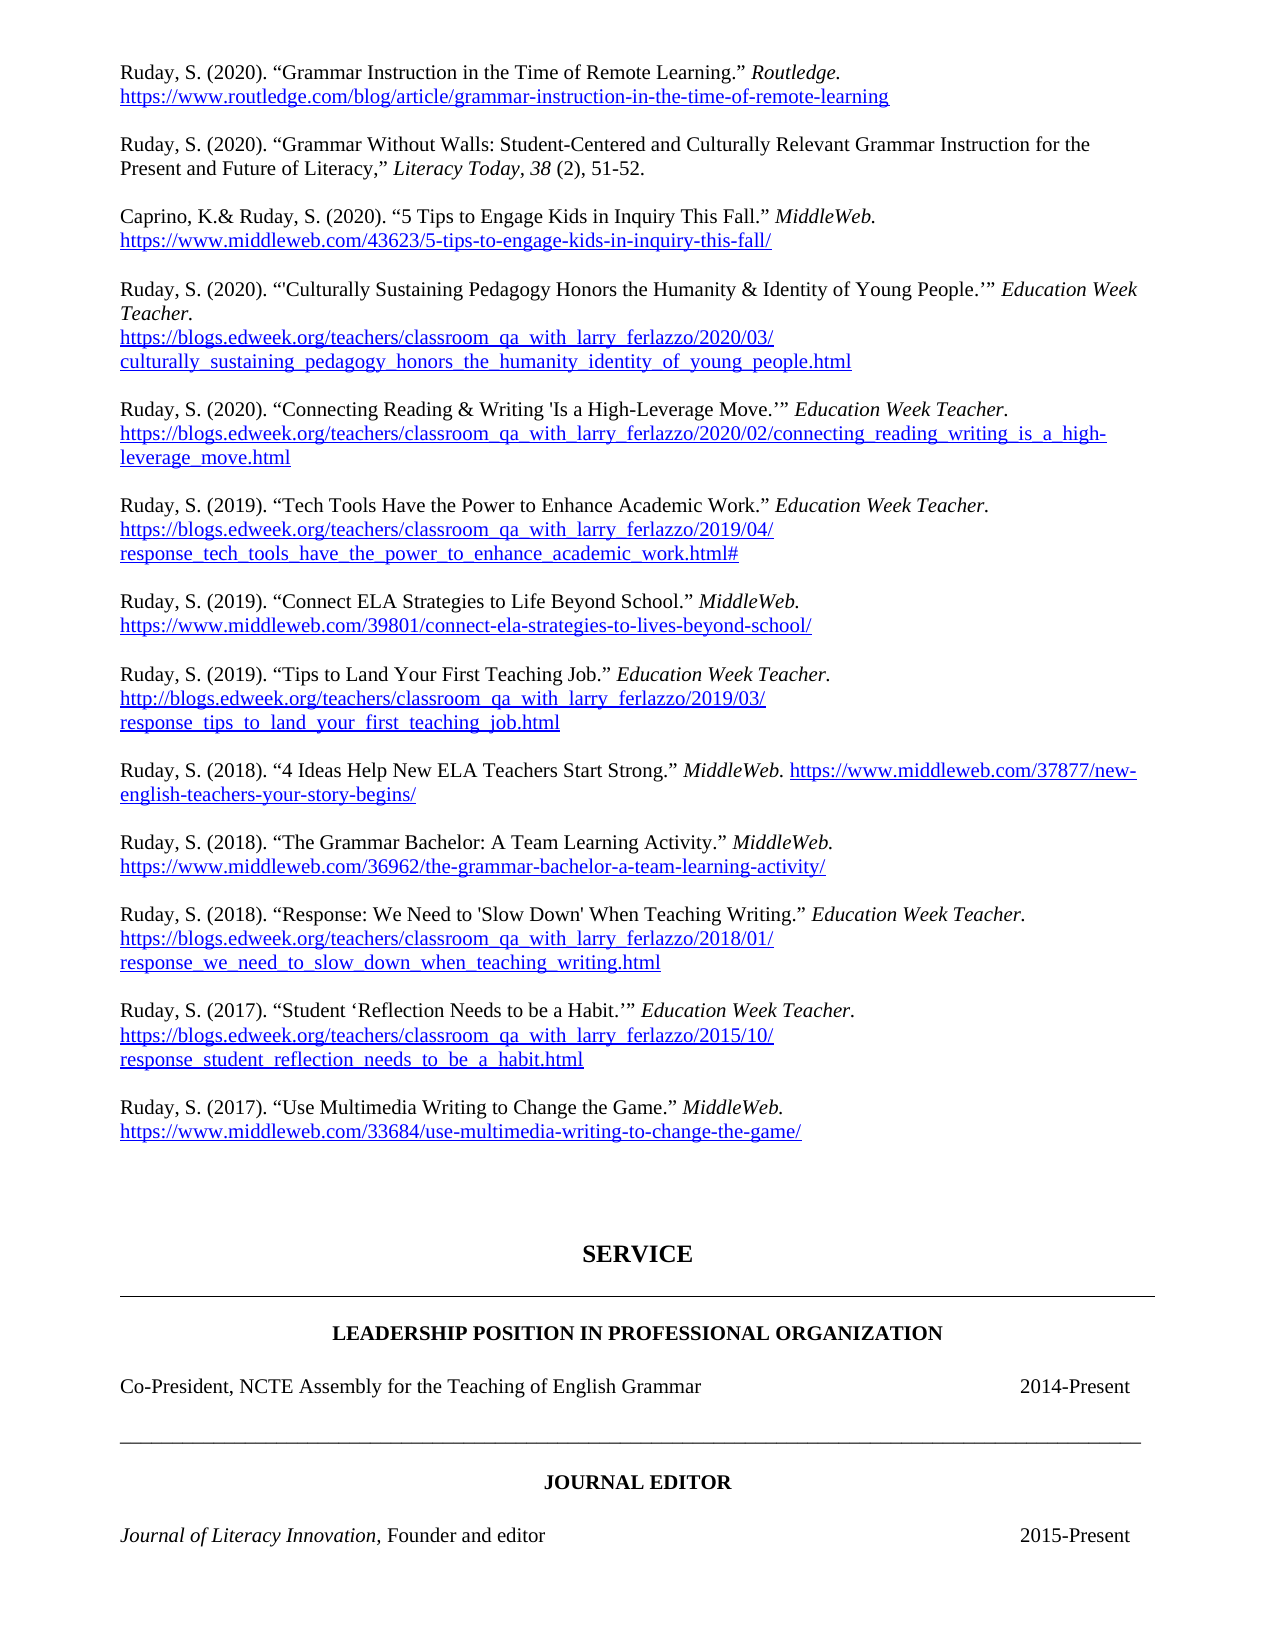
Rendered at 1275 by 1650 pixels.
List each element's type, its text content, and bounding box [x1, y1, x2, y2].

subtitle LEADERSHIP POSITION IN PROFESSIONAL ORGANIZATION [120, 1321, 1155, 1345]
text https://blogs.edweek.org/teachers/classroom_qa_with_larry_ferlazzo/2018/01/response_we_need_to_slow_down_when_teaching_writing.html [120, 926, 1155, 974]
text Ruday, S. (2020). “Connecting Reading & Writing 'Is a High-Leverage Move.’” Education Week Teacher. [120, 397, 1155, 421]
subtitle JOURNAL EDITOR [120, 1470, 1155, 1494]
text __________________________________________________________________________________________________ [120, 1422, 1155, 1446]
text Ruday, S. (2019). “Tips to Land Your First Teaching Job.” Education Week Teacher. [120, 662, 1155, 686]
text Ruday, S. (2020). “Grammar Without Walls: Student-Centered and Culturally Relevant Grammar Instruction for the Present and Future of Literacy,” Literacy Today, 38 (2), 51-52. [120, 132, 1155, 180]
text Ruday, S. (2019). “Tech Tools Have the Power to Enhance Academic Work.” Education Week Teacher. https://blogs.edweek.org/teachers/classroom_qa_with_larry_ferlazzo/2019/04/response_tech_tools_have_the_power_to_enhance_academic_work.html# [120, 493, 1155, 565]
text Caprino, K.& Ruday, S. (2020). “5 Tips to Engage Kids in Inquiry This Fall.” MiddleWeb. https://www.middleweb.com/43623/5-tips-to-engage-kids-in-inquiry-this-fall/ [120, 204, 1155, 252]
text https://blogs.edweek.org/teachers/classroom_qa_with_larry_ferlazzo/2020/02/connecting_reading_writing_is_a_high-leverage_move.html [120, 421, 1155, 469]
text Ruday, S. (2020). “'Culturally Sustaining Pedagogy Honors the Humanity & Identity of Young People.’” Education Week Teacher. [120, 277, 1155, 325]
text Ruday, S. (2018). “The Grammar Bachelor: A Team Learning Activity.” MiddleWeb. https://www.middleweb.com/36962/the-grammar-bachelor-a-team-learning-activity/ [120, 830, 1155, 878]
text Ruday, S. (2020). “Grammar Instruction in the Time of Remote Learning.” Routledge. https://www.routledge.com/blog/article/grammar-instruction-in-the-time-of-remote-learning [120, 60, 1155, 108]
text Ruday, S. (2017). “Student ‘Reflection Needs to be a Habit.’” Education Week Teacher. https://blogs.edweek.org/teachers/classroom_qa_with_larry_ferlazzo/2015/10/response_student_reflection_needs_to_be_a_habit.html [120, 998, 1155, 1071]
text Ruday, S. (2018). “4 Ideas Help New ELA Teachers Start Strong.” MiddleWeb. https://www.middleweb.com/37877/new-english-teachers-your-story-begins/ [120, 758, 1155, 806]
text Ruday, S. (2018). “Response: We Need to 'Slow Down' When Teaching Writing.” Education Week Teacher. [120, 902, 1155, 926]
text Co-President, NCTE Assembly for the Teaching of English Grammar 2014-Present [120, 1374, 1155, 1398]
text https://blogs.edweek.org/teachers/classroom_qa_with_larry_ferlazzo/2020/03/culturally_sustaining_pedagogy_honors_the_humanity_identity_of_young_people.html [120, 325, 1155, 373]
text SERVICE [120, 1239, 1155, 1268]
text Journal of Literacy Innovation, Founder and editor 2015-Present [120, 1523, 1155, 1547]
text https://www.middleweb.com/33684/use-multimedia-writing-to-change-the-game/ [120, 1119, 1155, 1143]
text Ruday, S. (2019). “Connect ELA Strategies to Life Beyond School.” MiddleWeb. https://www.middleweb.com/39801/connect-ela-strategies-to-lives-beyond-school/ [120, 589, 1155, 637]
text Ruday, S. (2017). “Use Multimedia Writing to Change the Game.” MiddleWeb. [120, 1095, 1155, 1119]
text http://blogs.edweek.org/teachers/classroom_qa_with_larry_ferlazzo/2019/03/response_tips_to_land_your_first_teaching_job.html [120, 686, 1155, 734]
